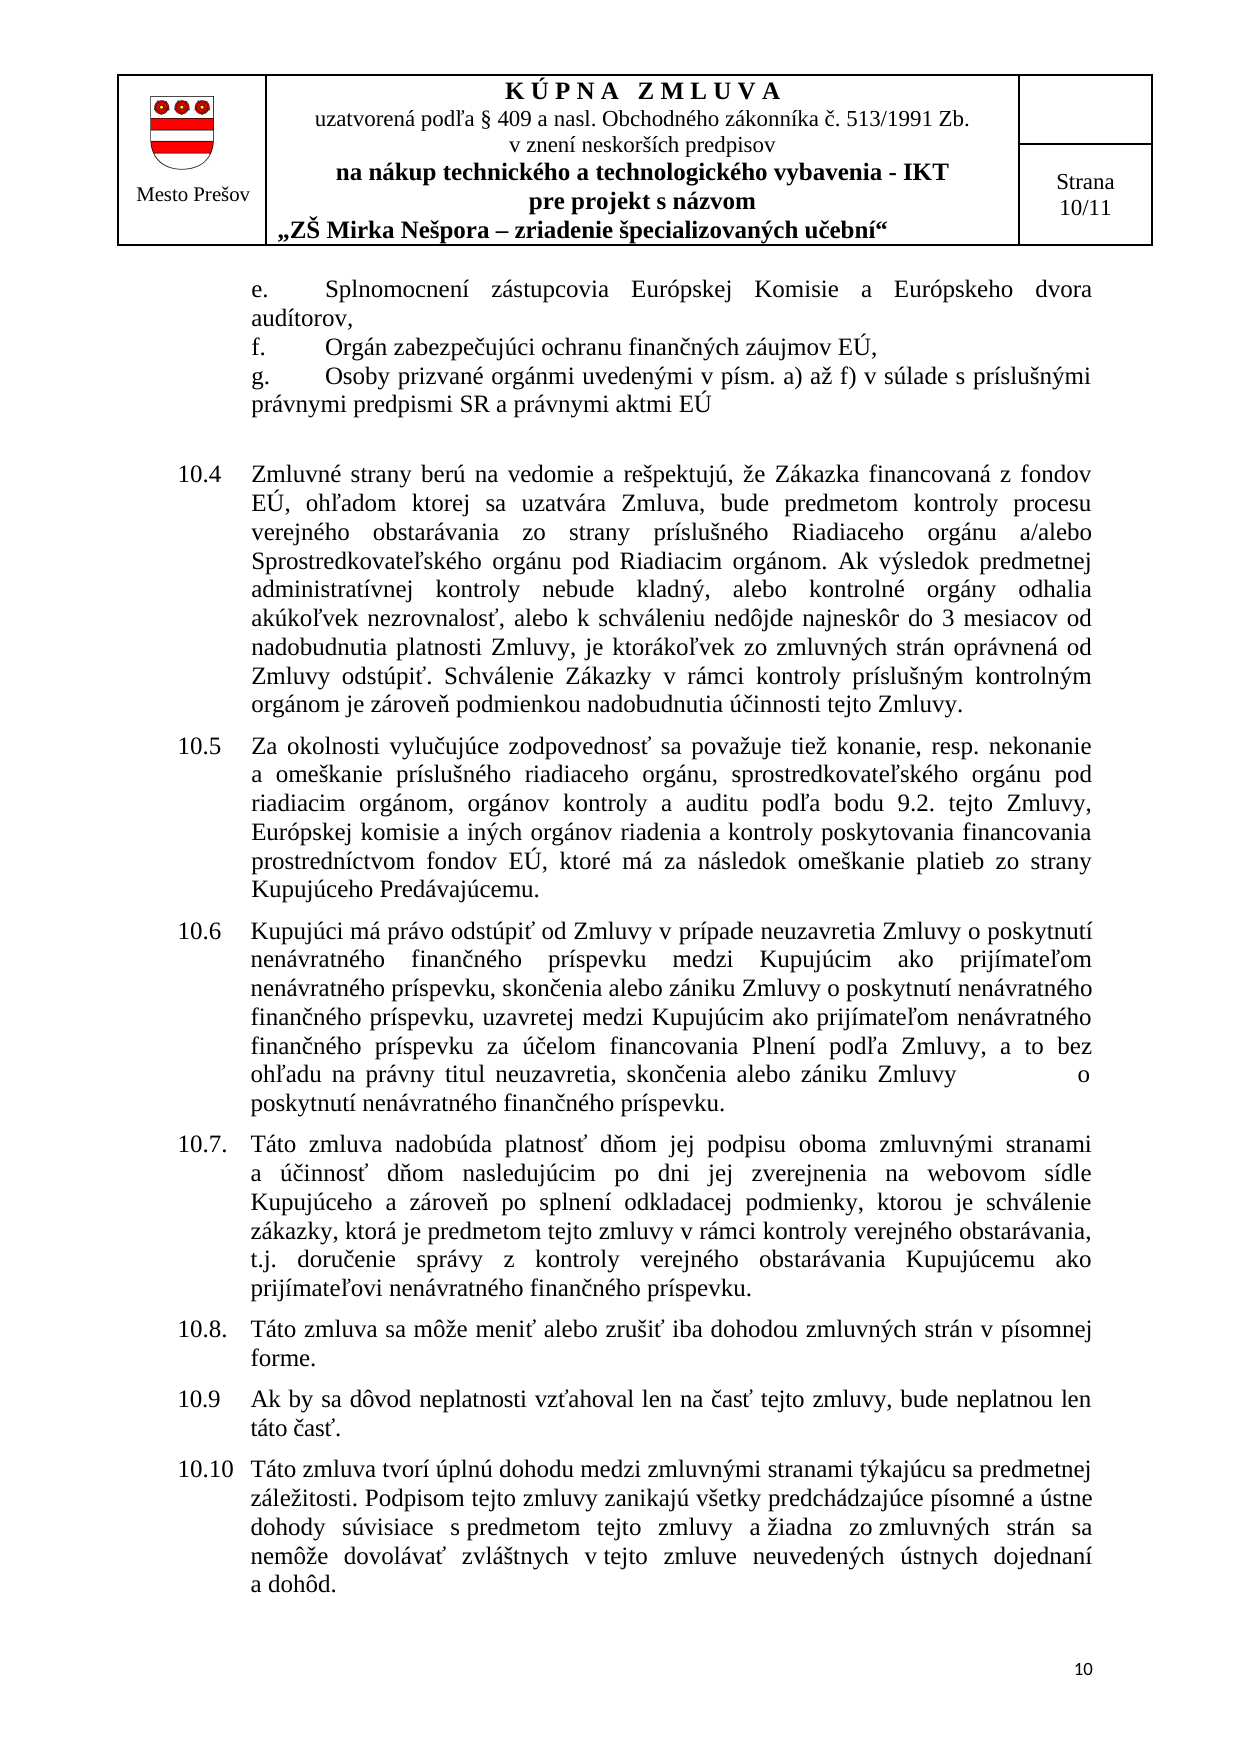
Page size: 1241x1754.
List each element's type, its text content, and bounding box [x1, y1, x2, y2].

text g. Osoby prizvané orgánmi uvedenými v písm. a) až f) v súlade s príslušnými právnymi predpismi SR a právnymi aktmi EÚ [251, 361, 1092, 418]
text f. Orgán zabezpečujúci ochranu finančných záujmov EÚ, [251, 332, 1092, 361]
text 10.8. Táto zmluva sa môže meniť alebo zrušiť iba dohodou zmluvných strán v písomnej forme. [177, 1314, 1092, 1372]
text 10.4 Zmluvné strany berú na vedomie a rešpektujú, že Zákazka financovaná z fondov EÚ, ohľadom ktorej sa uzatvára Zmluva, bude predmetom kontroly procesu verejného obstarávania zo strany príslušného Riadiaceho orgánu a/alebo Sprostredkovateľského orgánu pod Riadiacim orgánom. Ak výsledok predmetnej administratívnej kontroly nebude kladný, alebo kontrolné orgány odhalia akúkoľvek nezrovnalosť, alebo k schváleniu nedôjde najneskôr do 3 mesiacov od nadobudnutia platnosti Zmluvy, je ktorákoľvek zo zmluvných strán oprávnená od Zmluvy odstúpiť. Schválenie Zákazky v rámci kontroly príslušným kontrolným orgánom je zároveň podmienkou nadobudnutia účinnosti tejto Zmluvy. [177, 459, 1092, 718]
text 10.10 Táto zmluva tvorí úplnú dohodu medzi zmluvnými stranami týkajúcu sa predmetnej záležitosti. Podpisom tejto zmluvy zanikajú všetky predchádzajúce písomné a ústne dohody súvisiace s predmetom tejto zmluvy a žiadna zo zmluvných strán sa nemôže dovolávať zvláštnych v tejto zmluve neuvedených ústnych dojednaní a dohôd. [177, 1454, 1092, 1598]
text 10.9 Ak by sa dôvod neplatnosti vzťahoval len na časť tejto zmluvy, bude neplatnou len táto časť. [177, 1384, 1092, 1442]
text 10.6 Kupujúci má právo odstúpiť od Zmluvy v prípade neuzavretia Zmluvy o poskytnutí nenávratného finančného príspevku medzi Kupujúcim ako prijímateľom nenávratného príspevku, skončenia alebo zániku Zmluvy o poskytnutí nenávratného finančného príspevku, uzavretej medzi Kupujúcim ako prijímateľom nenávratného finančného príspevku za účelom financovania Plnení podľa Zmluvy, a to bez ohľadu na právny titul neuzavretia, skončenia alebo zániku Zmluvy o poskytnutí nenávratného finančného príspevku. [177, 916, 1092, 1117]
picture [150, 96, 214, 170]
text 10.5 Za okolnosti vylučujúce zodpovednosť sa považuje tiež konanie, resp. nekonanie a omeškanie príslušného riadiaceho orgánu, sprostredkovateľského orgánu pod riadiacim orgánom, orgánov kontroly a auditu podľa bodu 9.2. tejto Zmluvy, Európskej komisie a iných orgánov riadenia a kontroly poskytovania financovania prostredníctvom fondov EÚ, ktoré má za následok omeškanie platieb zo strany Kupujúceho Predávajúcemu. [177, 731, 1092, 903]
text 10.7. Táto zmluva nadobúda platnosť dňom jej podpisu oboma zmluvnými stranami a účinnosť dňom nasledujúcim po dni jej zverejnenia na webovom sídle Kupujúceho a zároveň po splnení odkladacej podmienky, ktorou je schválenie zákazky, ktorá je predmetom tejto zmluvy v rámci kontroly verejného obstarávania, t.j. doručenie správy z kontroly verejného obstarávania Kupujúcemu ako prijímateľovi nenávratného finančného príspevku. [177, 1129, 1092, 1302]
text e. Splnomocnení zástupcovia Európskej Komisie a Európskeho dvora audítorov, [251, 274, 1092, 332]
